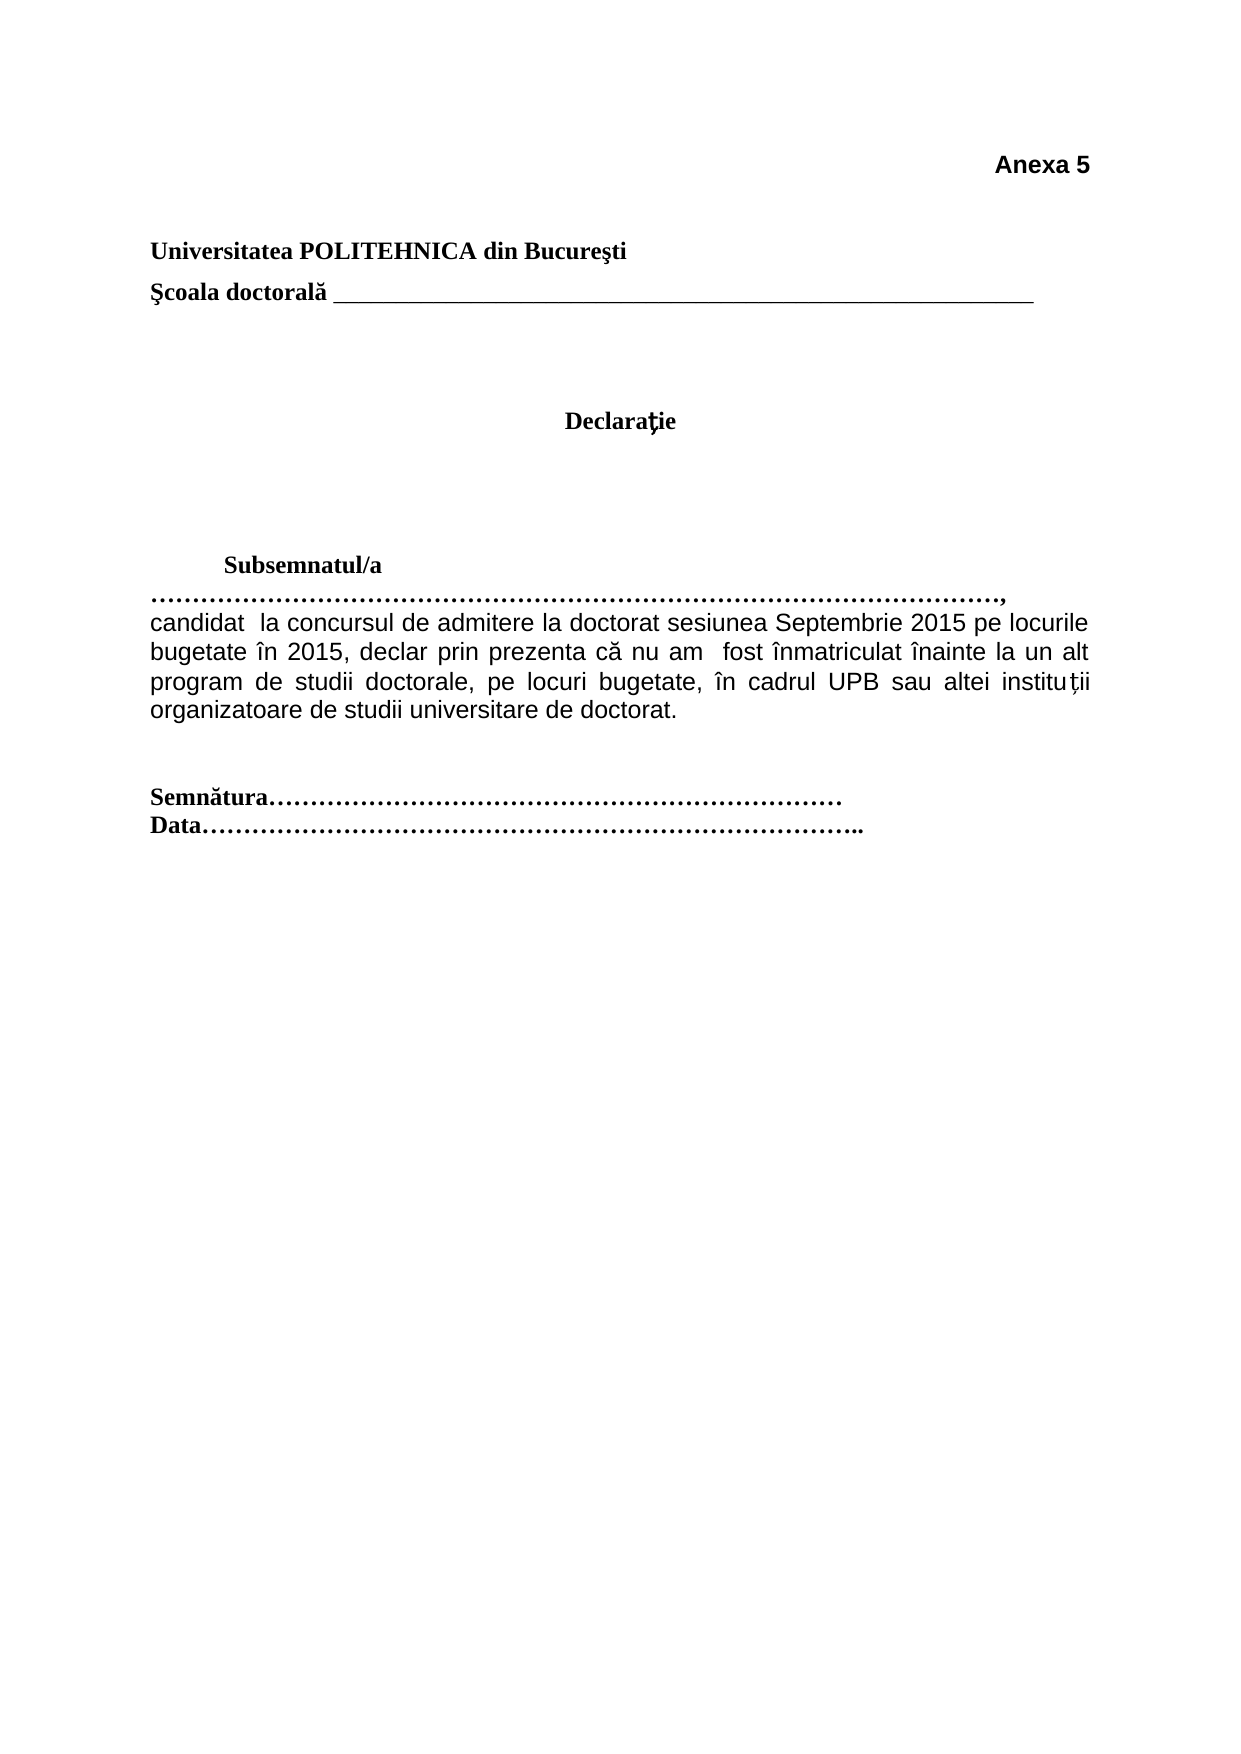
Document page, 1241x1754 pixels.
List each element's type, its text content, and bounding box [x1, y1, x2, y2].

text Universitatea POLITEHNICA din Bucureşti [150, 236, 1090, 265]
text Şcoala doctorală ________________________________________________________ [150, 277, 1090, 306]
text Semnătura…………………………………………………………… [150, 782, 1090, 810]
text candidat la concursul de admitere la doctorat sesiunea Septembrie 2015 pe locurile bugetate în 2015, declar prin prezenta că nu am fost înmatriculat înainte la un alt program de studii doctorale, pe locuri bugetate, în cadrul UPB sau altei instituții organizatoare de studii universitare de doctorat. [150, 608, 1090, 724]
text Declarație [150, 405, 1090, 435]
text Subsemnatul/a …………………………………………………………………………………………, [150, 550, 1090, 608]
text Data…………………………………………………………………….. [150, 810, 1090, 839]
text Anexa 5 [150, 150, 1090, 179]
